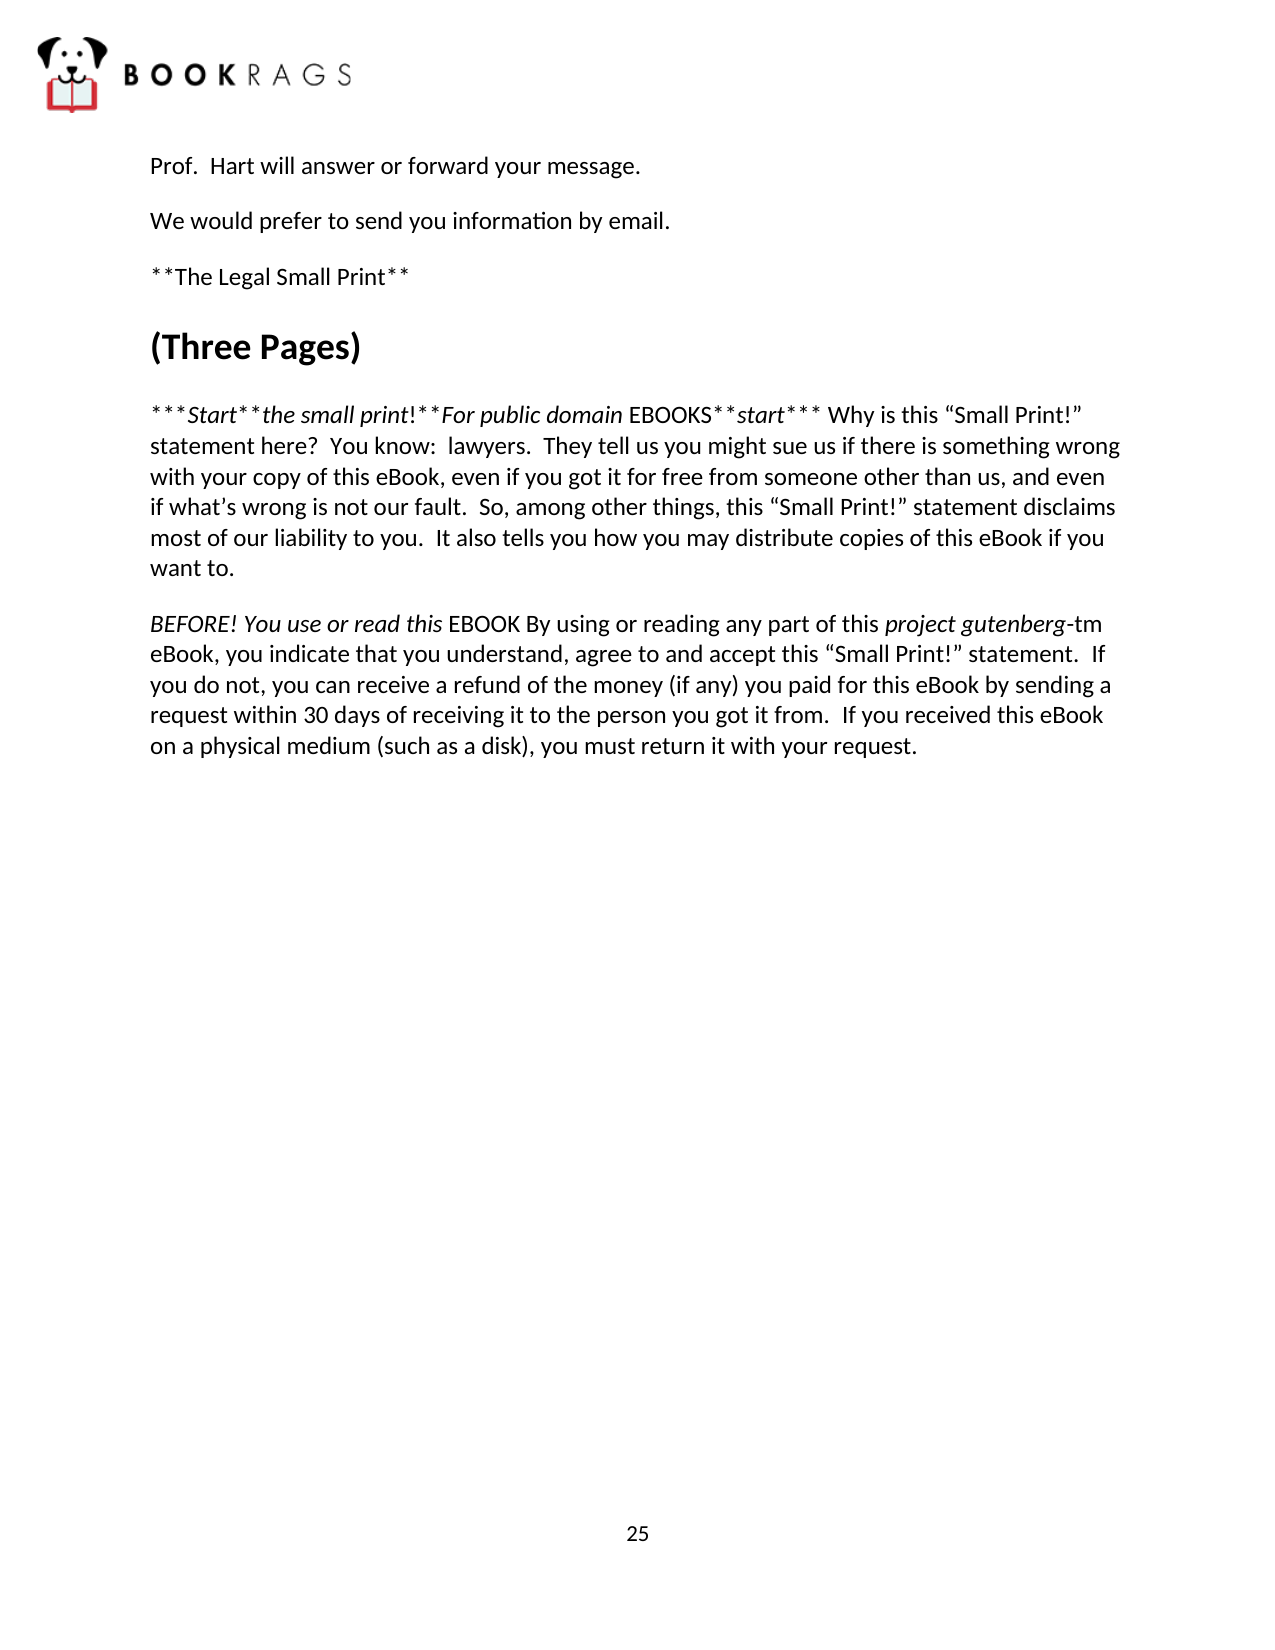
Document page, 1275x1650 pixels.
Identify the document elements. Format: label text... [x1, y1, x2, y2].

text **The Legal Small Print** [150, 261, 1125, 292]
text (Three Pages) [150, 323, 1125, 368]
picture [37, 37, 351, 113]
text BEFORE! You use or read this EBOOK By using or reading any part of this project gutenberg-tm eBook, you indicate that you understand, agree to and accept this “Small Print!” statement. If you do not, you can receive a refund of the money (if any) you paid for this eBook by sending a request within 30 days of receiving it to the person you got it from. If you received this eBook on a physical medium (such as a disk), you must return it with your request. [150, 608, 1125, 760]
text ***Start**the small print!**For public domain EBOOKS**start*** Why is this “Small Print!” statement here? You know: lawyers. They tell us you might sue us if there is something wrong with your copy of this eBook, even if you got it for free from someone other than us, and even if what’s wrong is not our fault. So, among other things, this “Small Print!” statement disclaims most of our liability to you. It also tells you how you may distribute copies of this eBook if you want to. [150, 400, 1125, 583]
text We would prefer to send you information by email. [150, 206, 1125, 236]
text Prof. Hart will answer or forward your message. [150, 150, 1125, 181]
